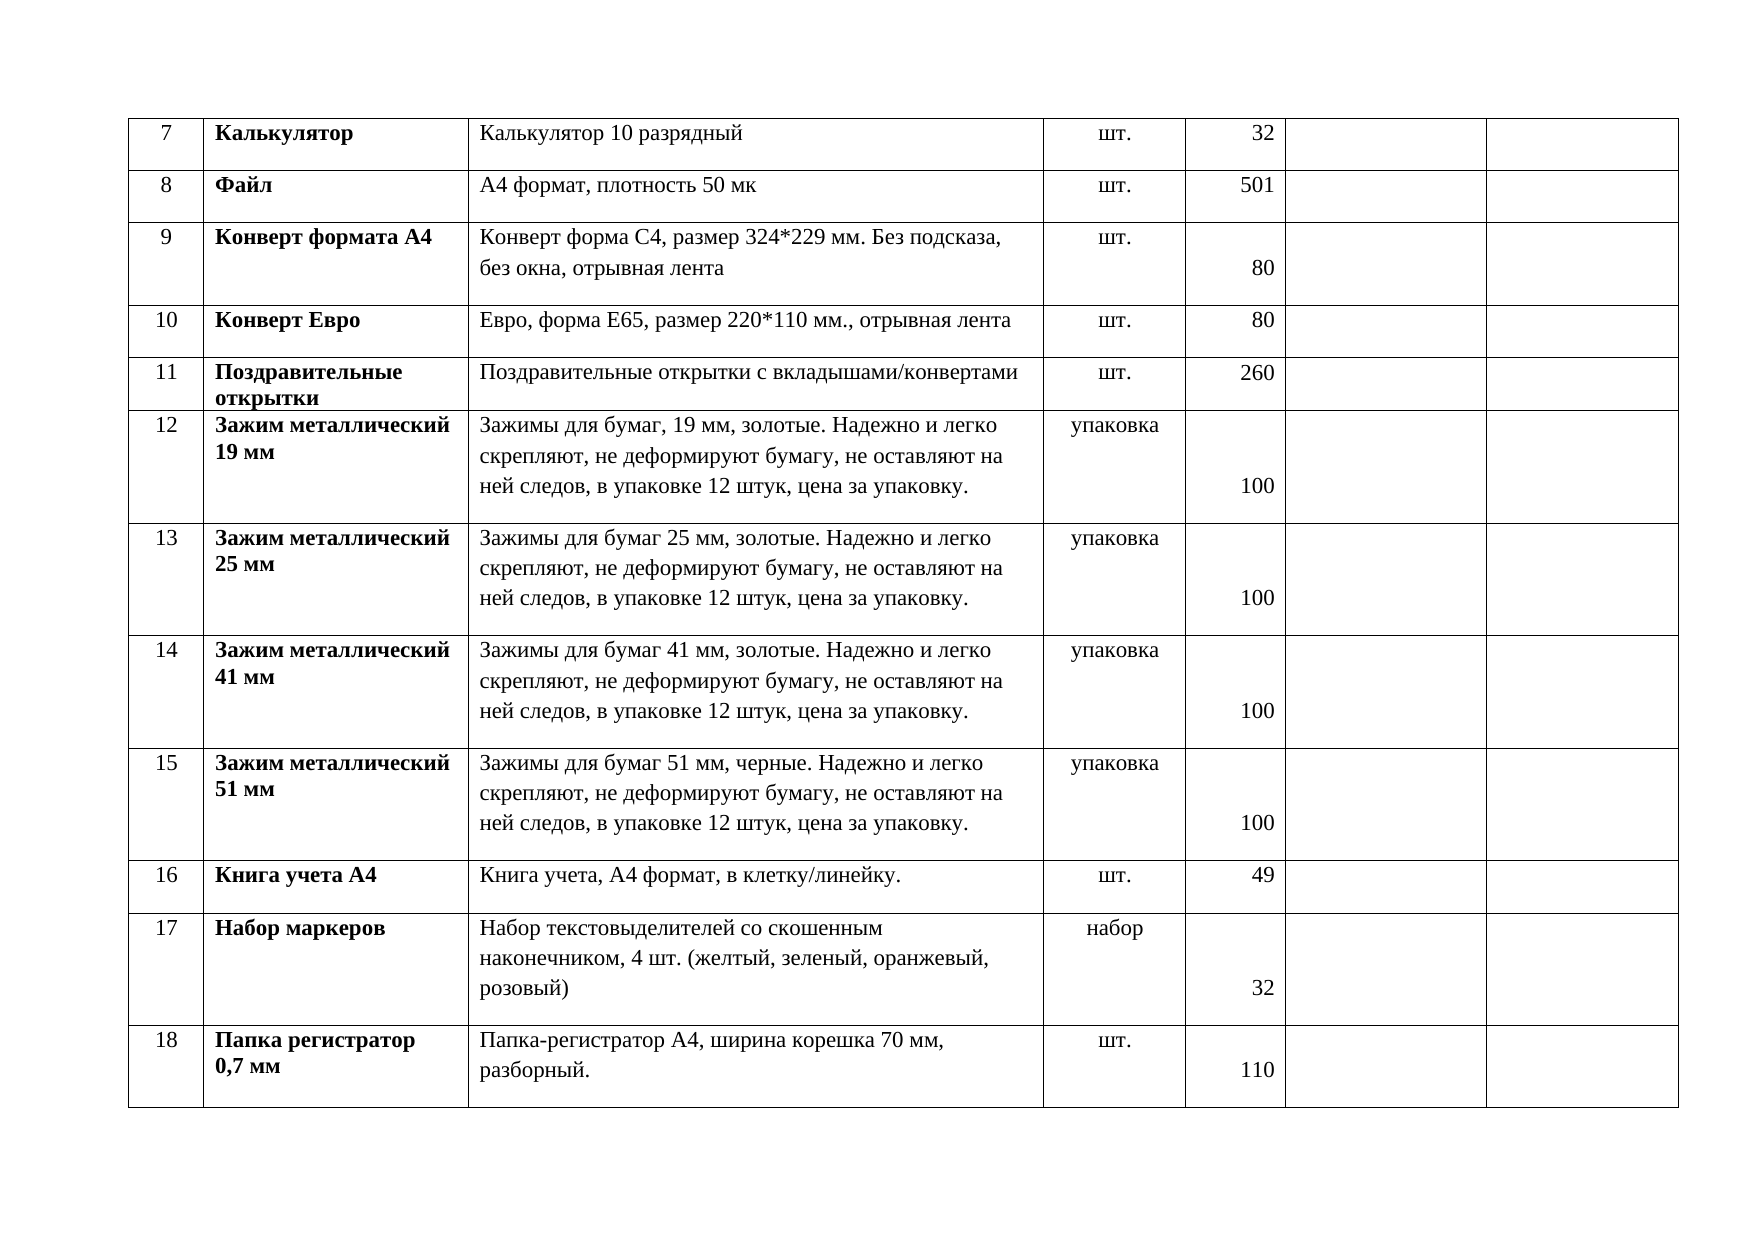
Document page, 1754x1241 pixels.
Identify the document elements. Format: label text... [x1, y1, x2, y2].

table_cell Набор маркеров [204, 914, 468, 1025]
table_cell 7 [129, 119, 203, 170]
table_cell 8 [129, 171, 203, 222]
table_cell Калькулятор [204, 119, 468, 170]
table_cell шт. [1044, 306, 1185, 357]
table_cell 11 [129, 358, 203, 410]
table_cell [1286, 1026, 1486, 1107]
table_cell [1286, 411, 1486, 523]
table_cell Зажимы для бумаг 51 мм, черные. Надежно и легко скрепляют, не деформируют бумагу, не оставляют на ней следов, в упаковке 12 штук, цена за упаковку. [469, 749, 1043, 860]
table_cell Зажим металлический 25 мм [204, 524, 468, 635]
table_cell [1487, 524, 1678, 635]
table_cell Поздравительные открытки с вкладышами/конвертами [469, 358, 1043, 410]
table_cell [1286, 119, 1486, 170]
table_cell [1487, 1026, 1678, 1107]
table_cell Файл [204, 171, 468, 222]
table_cell [1487, 171, 1678, 222]
table_cell [1487, 358, 1678, 410]
table_cell Поздравительные открытки [204, 358, 468, 410]
table_cell 13 [129, 524, 203, 635]
table_cell Набор текстовыделителей со скошенным наконечником, 4 шт. (желтый, зеленый, оранжевый, розовый) [469, 914, 1043, 1025]
table_cell 17 [129, 914, 203, 1025]
table_cell 260 [1186, 358, 1285, 410]
table_cell 501 [1186, 171, 1285, 222]
table_cell набор [1044, 914, 1185, 1025]
table_cell шт. [1044, 119, 1185, 170]
table_cell [1487, 119, 1678, 170]
table_cell 32 [1186, 914, 1285, 1025]
table_cell шт. [1044, 1026, 1185, 1107]
table_cell [1487, 411, 1678, 523]
table_cell [1286, 171, 1486, 222]
table_cell Конверт Евро [204, 306, 468, 357]
table_cell 15 [129, 749, 203, 860]
table_cell Зажимы для бумаг, 19 мм, золотые. Надежно и легко скрепляют, не деформируют бумагу, не оставляют на ней следов, в упаковке 12 штук, цена за упаковку. [469, 411, 1043, 523]
table_cell 100 [1186, 411, 1285, 523]
table_cell 18 [129, 1026, 203, 1107]
table_cell [1487, 306, 1678, 357]
table_cell упаковка [1044, 524, 1185, 635]
table_cell шт. [1044, 171, 1185, 222]
table_cell [1487, 914, 1678, 1025]
table_cell [1286, 306, 1486, 357]
table_cell 32 [1186, 119, 1285, 170]
table_cell Зажим металлический 51 мм [204, 749, 468, 860]
table_cell А4 формат, плотность 50 мк [469, 171, 1043, 222]
table_cell шт. [1044, 861, 1185, 912]
table_cell Папка-регистратор А4, ширина корешка 70 мм, разборный. [469, 1026, 1043, 1107]
table_cell [1286, 861, 1486, 912]
table_cell 49 [1186, 861, 1285, 912]
table_cell 110 [1186, 1026, 1285, 1107]
table_cell упаковка [1044, 749, 1185, 860]
table_cell [1487, 749, 1678, 860]
table_cell Зажимы для бумаг 41 мм, золотые. Надежно и легко скрепляют, не деформируют бумагу, не оставляют на ней следов, в упаковке 12 штук, цена за упаковку. [469, 636, 1043, 748]
table_cell Калькулятор 10 разрядный [469, 119, 1043, 170]
table_cell шт. [1044, 358, 1185, 410]
table_cell [1286, 749, 1486, 860]
table_cell 80 [1186, 223, 1285, 304]
table_cell 80 [1186, 306, 1285, 357]
table_cell Евро, форма Е65, размер 220*110 мм., отрывная лента [469, 306, 1043, 357]
table_cell Конверт форма С4, размер 324*229 мм. Без подсказа, без окна, отрывная лента [469, 223, 1043, 304]
table_cell [1286, 636, 1486, 748]
table_cell упаковка [1044, 636, 1185, 748]
table_cell Книга учета А4 [204, 861, 468, 912]
table_cell 100 [1186, 749, 1285, 860]
table_cell [1286, 223, 1486, 304]
table_cell Зажим металлический 41 мм [204, 636, 468, 748]
table_cell Книга учета, А4 формат, в клетку/линейку. [469, 861, 1043, 912]
table_cell Конверт формата А4 [204, 223, 468, 304]
table_cell 16 [129, 861, 203, 912]
table_cell [1286, 358, 1486, 410]
table_cell [1286, 524, 1486, 635]
table_cell упаковка [1044, 411, 1185, 523]
table_cell 100 [1186, 524, 1285, 635]
table_cell 14 [129, 636, 203, 748]
table_cell 100 [1186, 636, 1285, 748]
table_cell Папка регистратор 0,7 мм [204, 1026, 468, 1107]
table_cell [1487, 223, 1678, 304]
table_cell [1487, 636, 1678, 748]
table_cell Зажим металлический 19 мм [204, 411, 468, 523]
table_cell Зажимы для бумаг 25 мм, золотые. Надежно и легко скрепляют, не деформируют бумагу, не оставляют на ней следов, в упаковке 12 штук, цена за упаковку. [469, 524, 1043, 635]
table_cell [1487, 861, 1678, 912]
table_cell 12 [129, 411, 203, 523]
table_cell 10 [129, 306, 203, 357]
table_cell [1286, 914, 1486, 1025]
table_cell шт. [1044, 223, 1185, 304]
table_cell 9 [129, 223, 203, 304]
